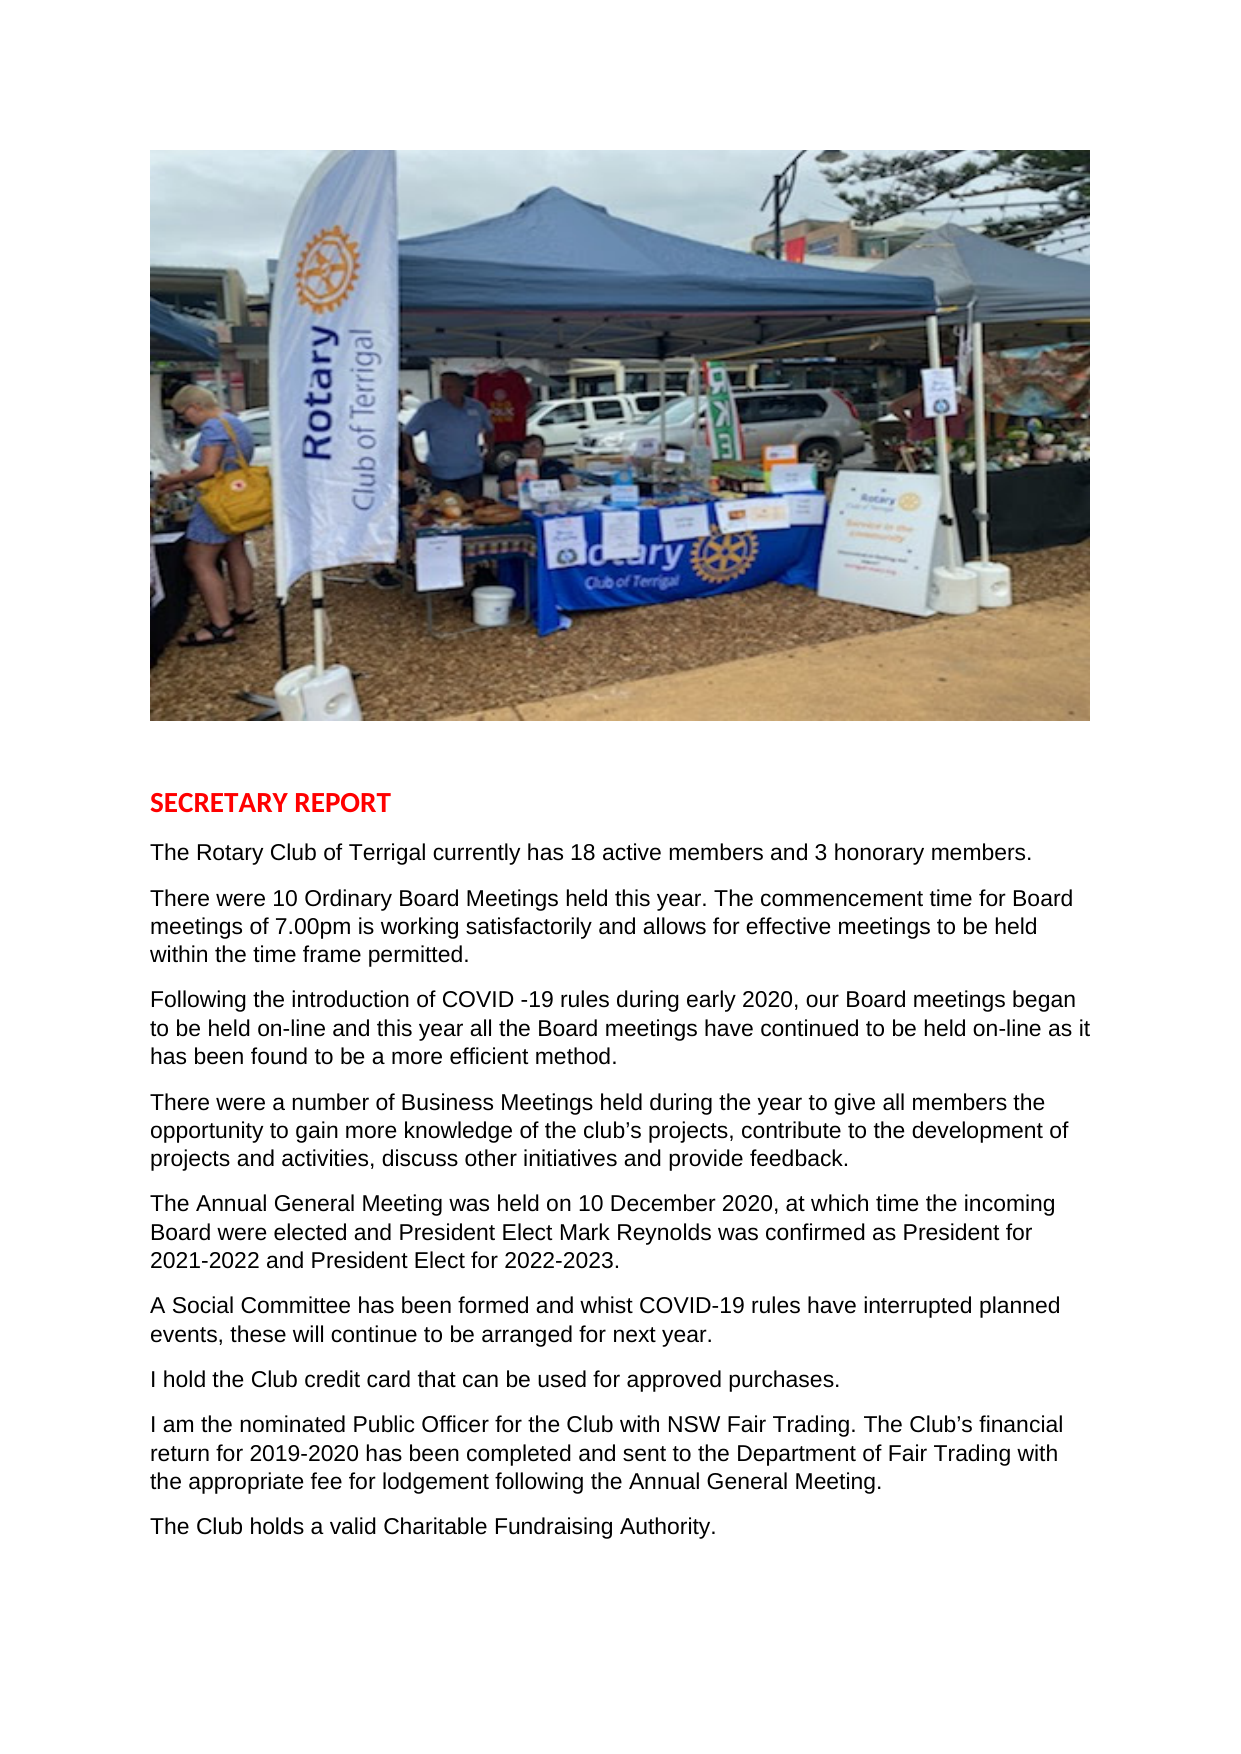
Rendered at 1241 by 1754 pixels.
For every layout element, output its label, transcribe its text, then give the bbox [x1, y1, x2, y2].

text The Rotary Club of Terrigal currently has 18 active members and 3 honorary members. [150, 839, 1090, 866]
text SECRETARY REPORT [150, 784, 1090, 820]
text I am the nominated Public Officer for the Club with NSW Fair Trading. The Club’s financial return for 2019-2020 has been completed and sent to the Department of Fair Trading with the appropriate fee for lodgement following the Annual General Meeting. [150, 1411, 1090, 1494]
text There were a number of Business Meetings held during the year to give all members the opportunity to gain more knowledge of the club’s projects, contribute to the development of projects and activities, discuss other initiatives and provide feedback. [150, 1088, 1090, 1172]
picture [150, 150, 1090, 721]
text A Social Committee has been formed and whist COVID-19 rules have interrupted planned events, these will continue to be arranged for next year. [150, 1292, 1090, 1347]
text Following the introduction of COVID -19 rules during early 2020, our Board meetings began to be held on-line and this year all the Board meetings have continued to be held on-line as it has been found to be a more efficient method. [150, 986, 1090, 1070]
text I hold the Club credit card that can be used for approved purchases. [150, 1366, 1090, 1392]
text The Annual General Meeting was held on 10 December 2020, at which time the incoming Board were elected and President Elect Mark Reynolds was confirmed as President for 2021-2022 and President Elect for 2022-2023. [150, 1190, 1090, 1274]
text The Club holds a valid Charitable Fundraising Authority. [150, 1513, 1090, 1539]
text There were 10 Ordinary Board Meetings held this year. The commencement time for Board meetings of 7.00pm is working satisfactorily and allows for effective meetings to be held within the time frame permitted. [150, 884, 1090, 968]
